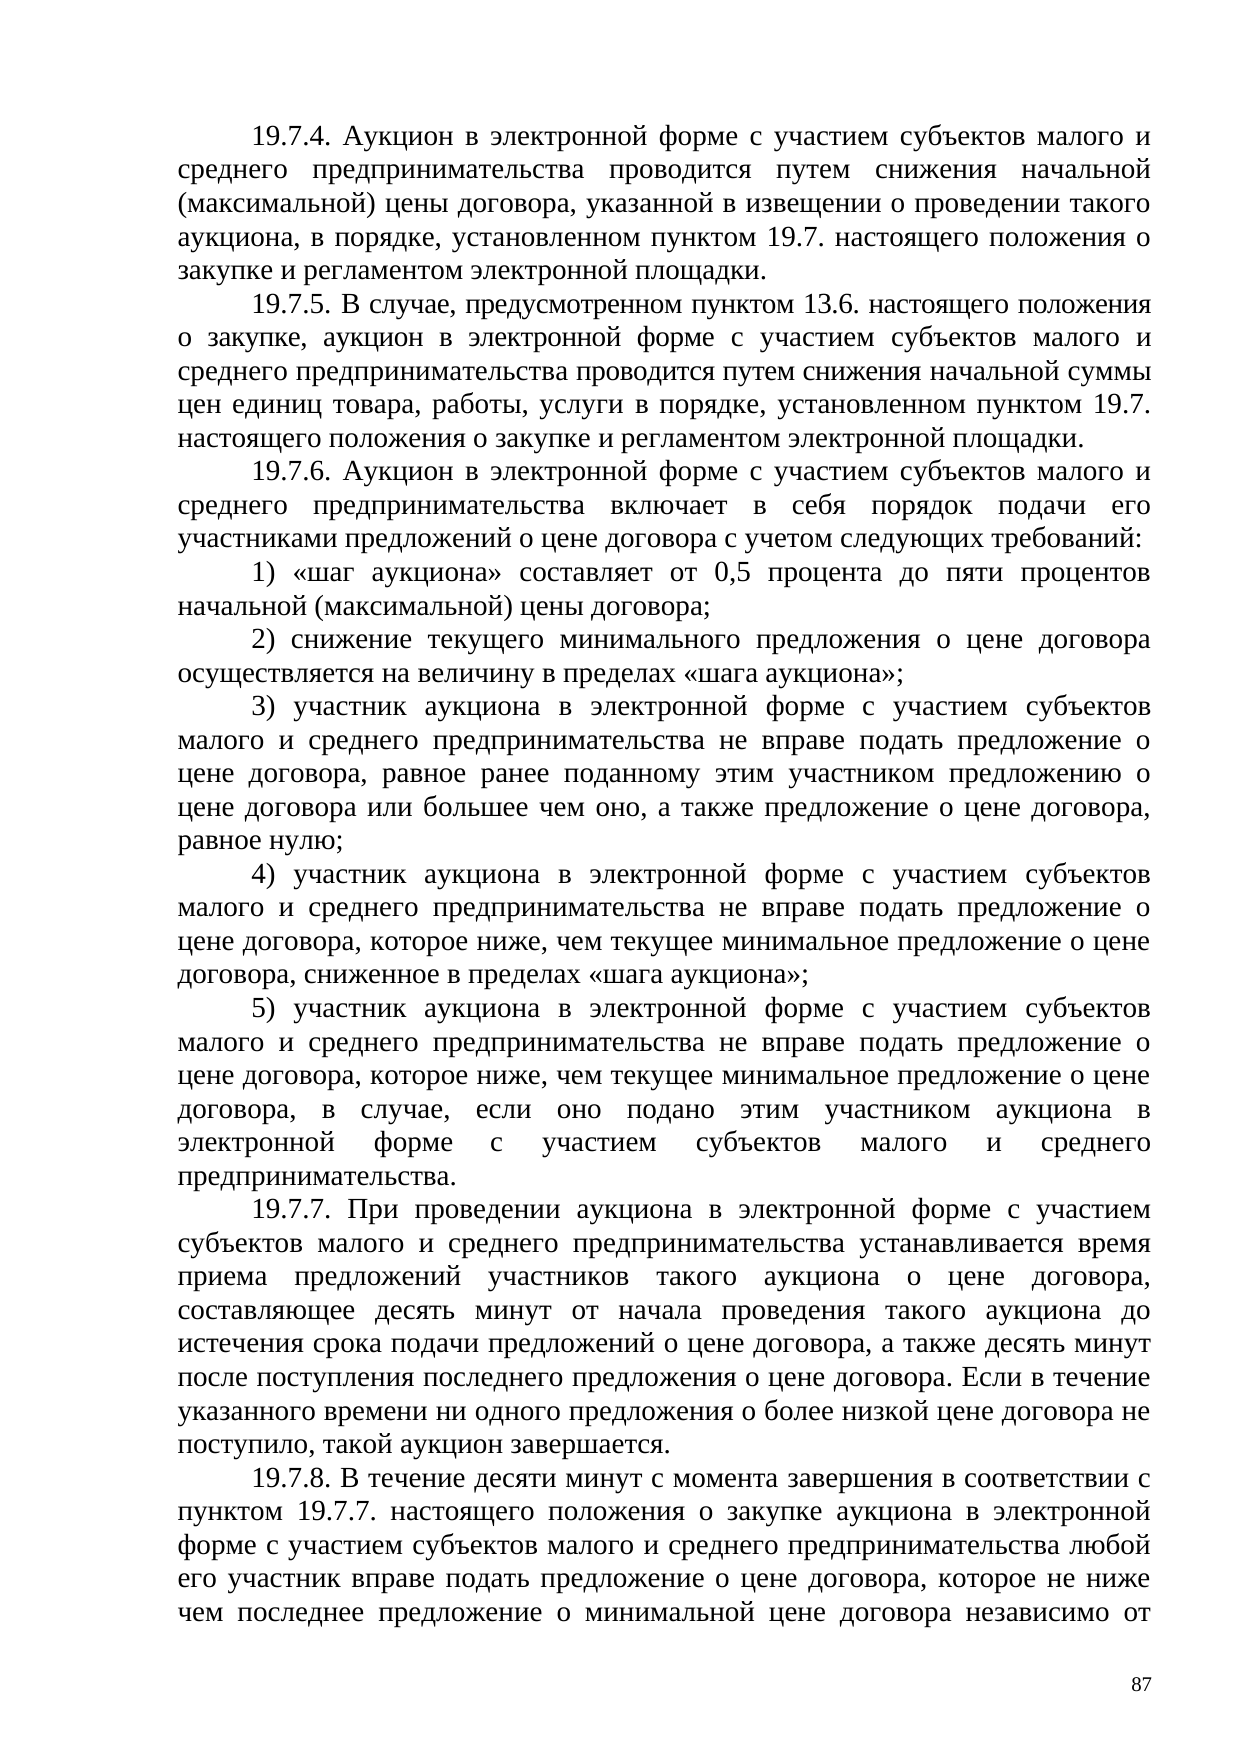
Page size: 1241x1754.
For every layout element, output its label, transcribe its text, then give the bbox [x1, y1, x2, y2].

text 5) участник аукциона в электронной форме с участием субъектов малого и среднего предпринимательства не вправе подать предложение о цене договора, которое ниже, чем текущее минимальное предложение о цене договора, в случае, если оно подано этим участником аукциона в электронной форме с участием субъектов малого и среднего предпринимательства. [177, 990, 1152, 1191]
text 1) «шаг аукциона» составляет от 0,5 процента до пяти процентов начальной (максимальной) цены договора; [177, 554, 1152, 621]
text 4) участник аукциона в электронной форме с участием субъектов малого и среднего предпринимательства не вправе подать предложение о цене договора, которое ниже, чем текущее минимальное предложение о цене договора, сниженное в пределах «шага аукциона»; [177, 856, 1152, 990]
text 19.7.4. Аукцион в электронной форме с участием субъектов малого и среднего предпринимательства проводится путем снижения начальной (максимальной) цены договора, указанной в извещении о проведении такого аукциона, в порядке, установленном пунктом 19.7. настоящего положения о закупке и регламентом электронной площадки. [177, 118, 1152, 286]
text 2) снижение текущего минимального предложения о цене договора осуществляется на величину в пределах «шага аукциона»; [177, 621, 1152, 688]
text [177, 1460, 1152, 1627]
text 3) участник аукциона в электронной форме с участием субъектов малого и среднего предпринимательства не вправе подать предложение о цене договора, равное ранее поданному этим участником предложению о цене договора или большее чем оно, а также предложение о цене договора, равное нулю; [177, 688, 1152, 856]
text 19.7.5. В случае, предусмотренном пунктом 13.6. настоящего положения о закупке, аукцион в электронной форме с участием субъектов малого и среднего предпринимательства проводится путем снижения начальной суммы цен единиц товара, работы, услуги в порядке, установленном пунктом 19.7. настоящего положения о закупке и регламентом электронной площадки. [177, 286, 1152, 453]
text 19.7.6. Аукцион в электронной форме с участием субъектов малого и среднего предпринимательства включает в себя порядок подачи его участниками предложений о цене договора с учетом следующих требований: [177, 453, 1152, 554]
text 19.7.7. При проведении аукциона в электронной форме с участием субъектов малого и среднего предпринимательства устанавливается время приема предложений участников такого аукциона о цене договора, составляющее десять минут от начала проведения такого аукциона до истечения срока подачи предложений о цене договора, а также десять минут после поступления последнего предложения о цене договора. Если в течение указанного времени ни одного предложения о более низкой цене договора не поступило, такой аукцион завершается. [177, 1191, 1152, 1460]
